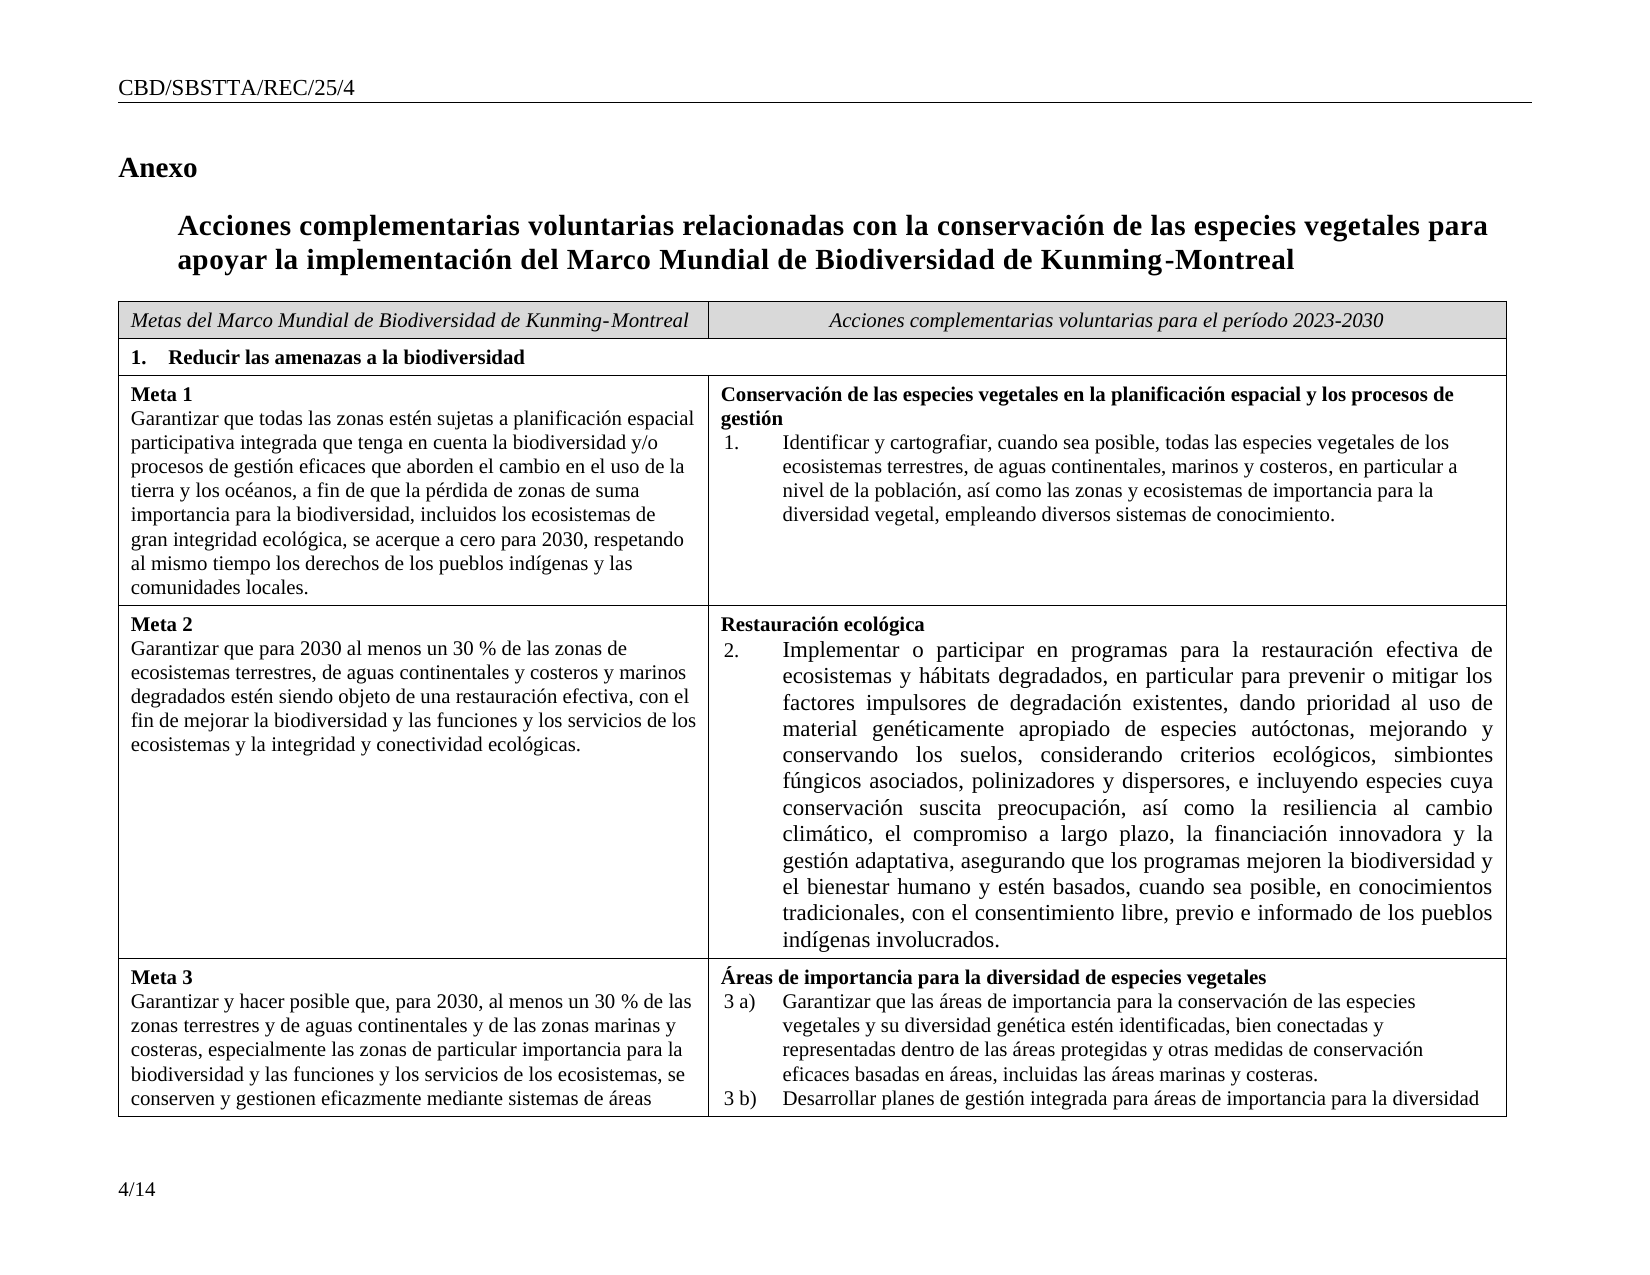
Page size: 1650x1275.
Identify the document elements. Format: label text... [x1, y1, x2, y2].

table_header Acciones complementarias voluntarias para el período 2023-2030 [709, 302, 1506, 338]
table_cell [119, 959, 708, 1116]
table_cell Meta 2 Garantizar que para 2030 al menos un 30 % de las zonas de ecosistemas terrestres, de aguas continentales y costeros y marinos degradados estén siendo objeto de una restauración efectiva, con el fin de mejorar la biodiversidad y las funciones y los servicios de los ecosistemas y la integridad y conectividad ecológicas. [119, 606, 708, 958]
text Anexo [118, 150, 1532, 183]
table_cell Meta 1 Garantizar que todas las zonas estén sujetas a planificación espacial participativa integrada que tenga en cuenta la biodiversidad y/o procesos de gestión eficaces que aborden el cambio en el uso de la tierra y los océanos, a fin de que la pérdida de zonas de suma importancia para la biodiversidad, incluidos los ecosistemas de gran integridad ecológica, se acerque a cero para 2030, respetando al mismo tiempo los derechos de los pueblos indígenas y las comunidades locales. [119, 376, 708, 605]
table_cell Conservación de las especies vegetales en la planificación espacial y los procesos de gestión 1. Identificar y cartografiar, cuando sea posible, todas las especies vegetales de los ecosistemas terrestres, de aguas continentales, marinos y costeros, en particular a nivel de la población, así como las zonas y ecosistemas de importancia para la diversidad vegetal, empleando diversos sistemas de conocimiento. [709, 376, 1506, 605]
table_cell Restauración ecológica 2. Implementar o participar en programas para la restauración efectiva de ecosistemas y hábitats degradados, en particular para prevenir o mitigar los factores impulsores de degradación existentes, dando prioridad al uso de material genéticamente apropiado de especies autóctonas, mejorando y conservando los suelos, considerando criterios ecológicos, simbiontes fúngicos asociados, polinizadores y dispersores, e incluyendo especies cuya conservación suscita preocupación, así como la resiliencia al cambio climático, el compromiso a largo plazo, la financiación innovadora y la gestión adaptativa, asegurando que los programas mejoren la biodiversidad y el bienestar humano y estén basados, cuando sea posible, en conocimientos tradicionales, con el consentimiento libre, previo e informado de los pueblos indígenas involucrados. [709, 606, 1506, 958]
table_cell 1. Reducir las amenazas a la biodiversidad [119, 339, 1506, 375]
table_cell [709, 959, 1506, 1116]
title Acciones complementarias voluntarias relacionadas con la conservación de las especies vegetales para apoyar la implementación del Marco Mundial de Biodiversidad de Kunming-Montreal [177, 208, 1532, 276]
table_header Metas del Marco Mundial de Biodiversidad de Kunming-Montreal [119, 302, 708, 338]
